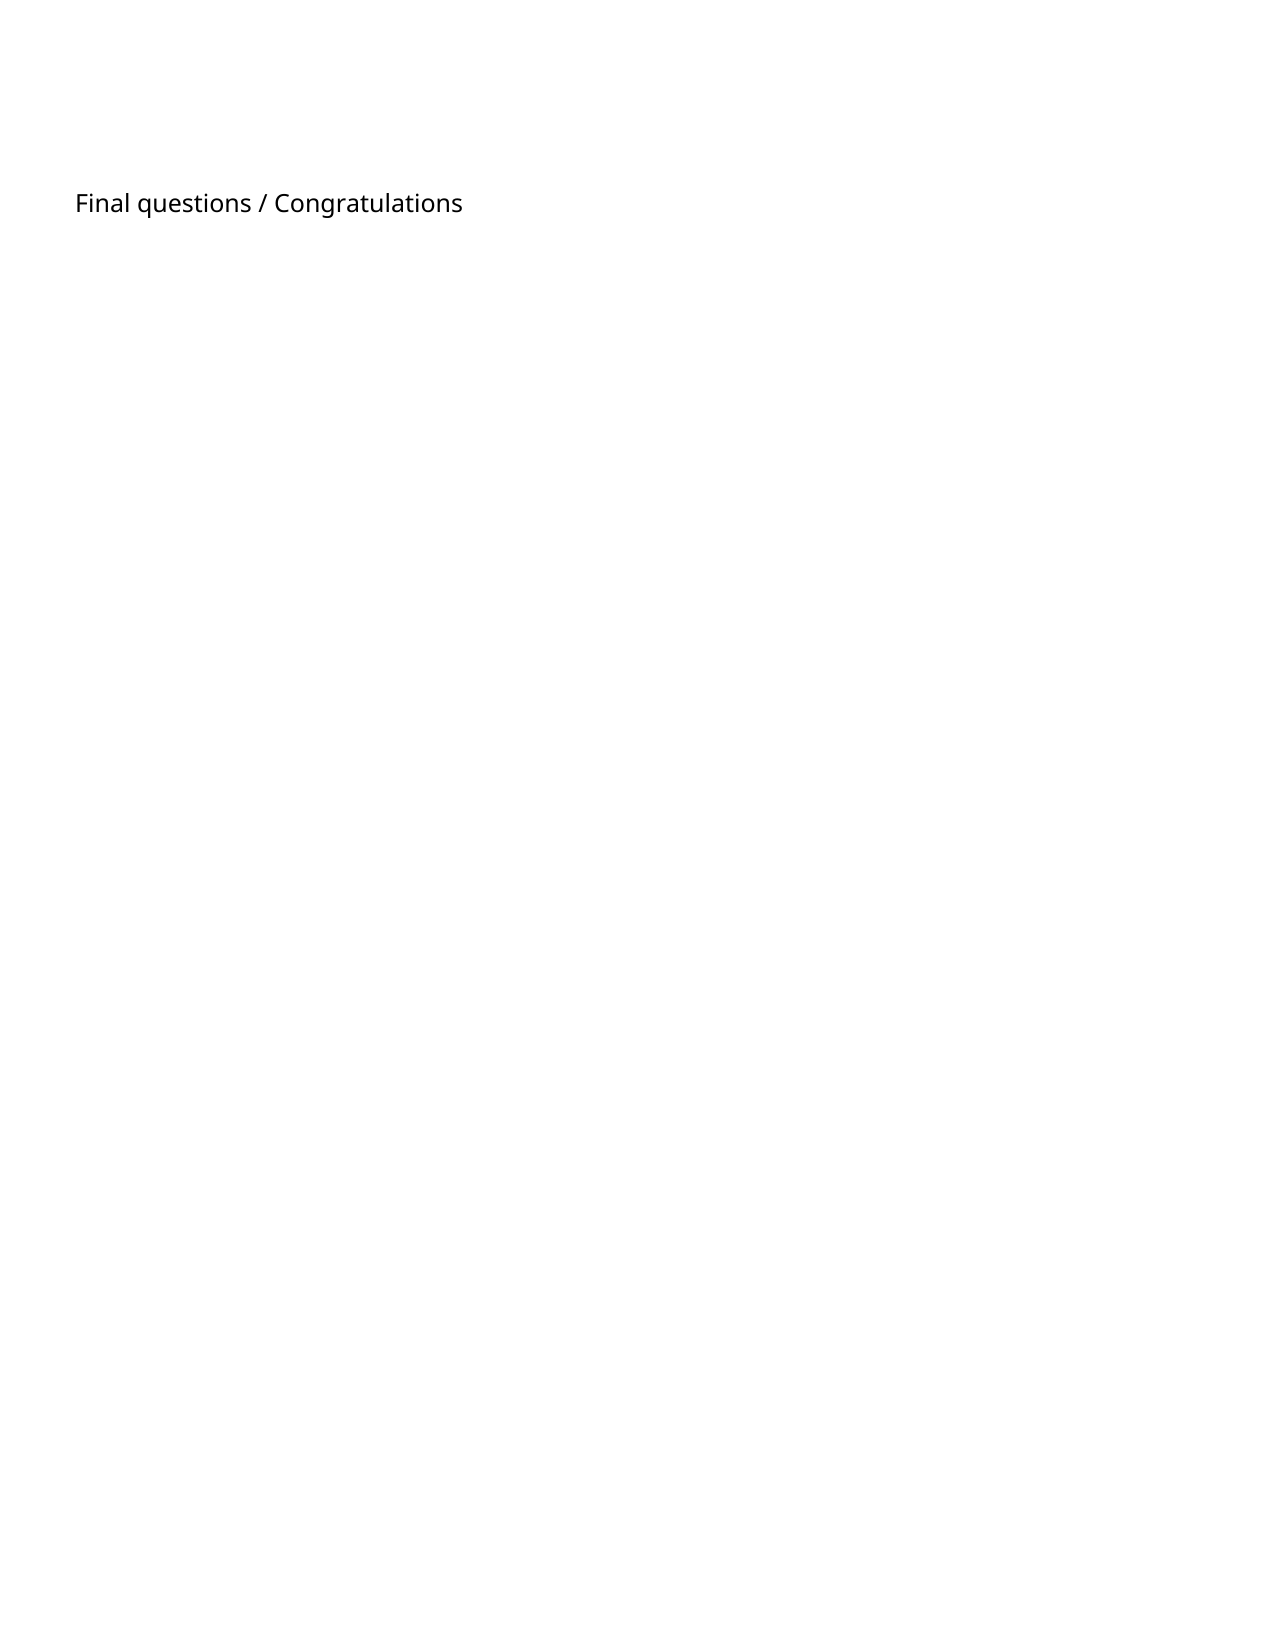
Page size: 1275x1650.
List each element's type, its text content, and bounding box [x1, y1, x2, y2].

text Final questions / Congratulations [75, 185, 1200, 219]
